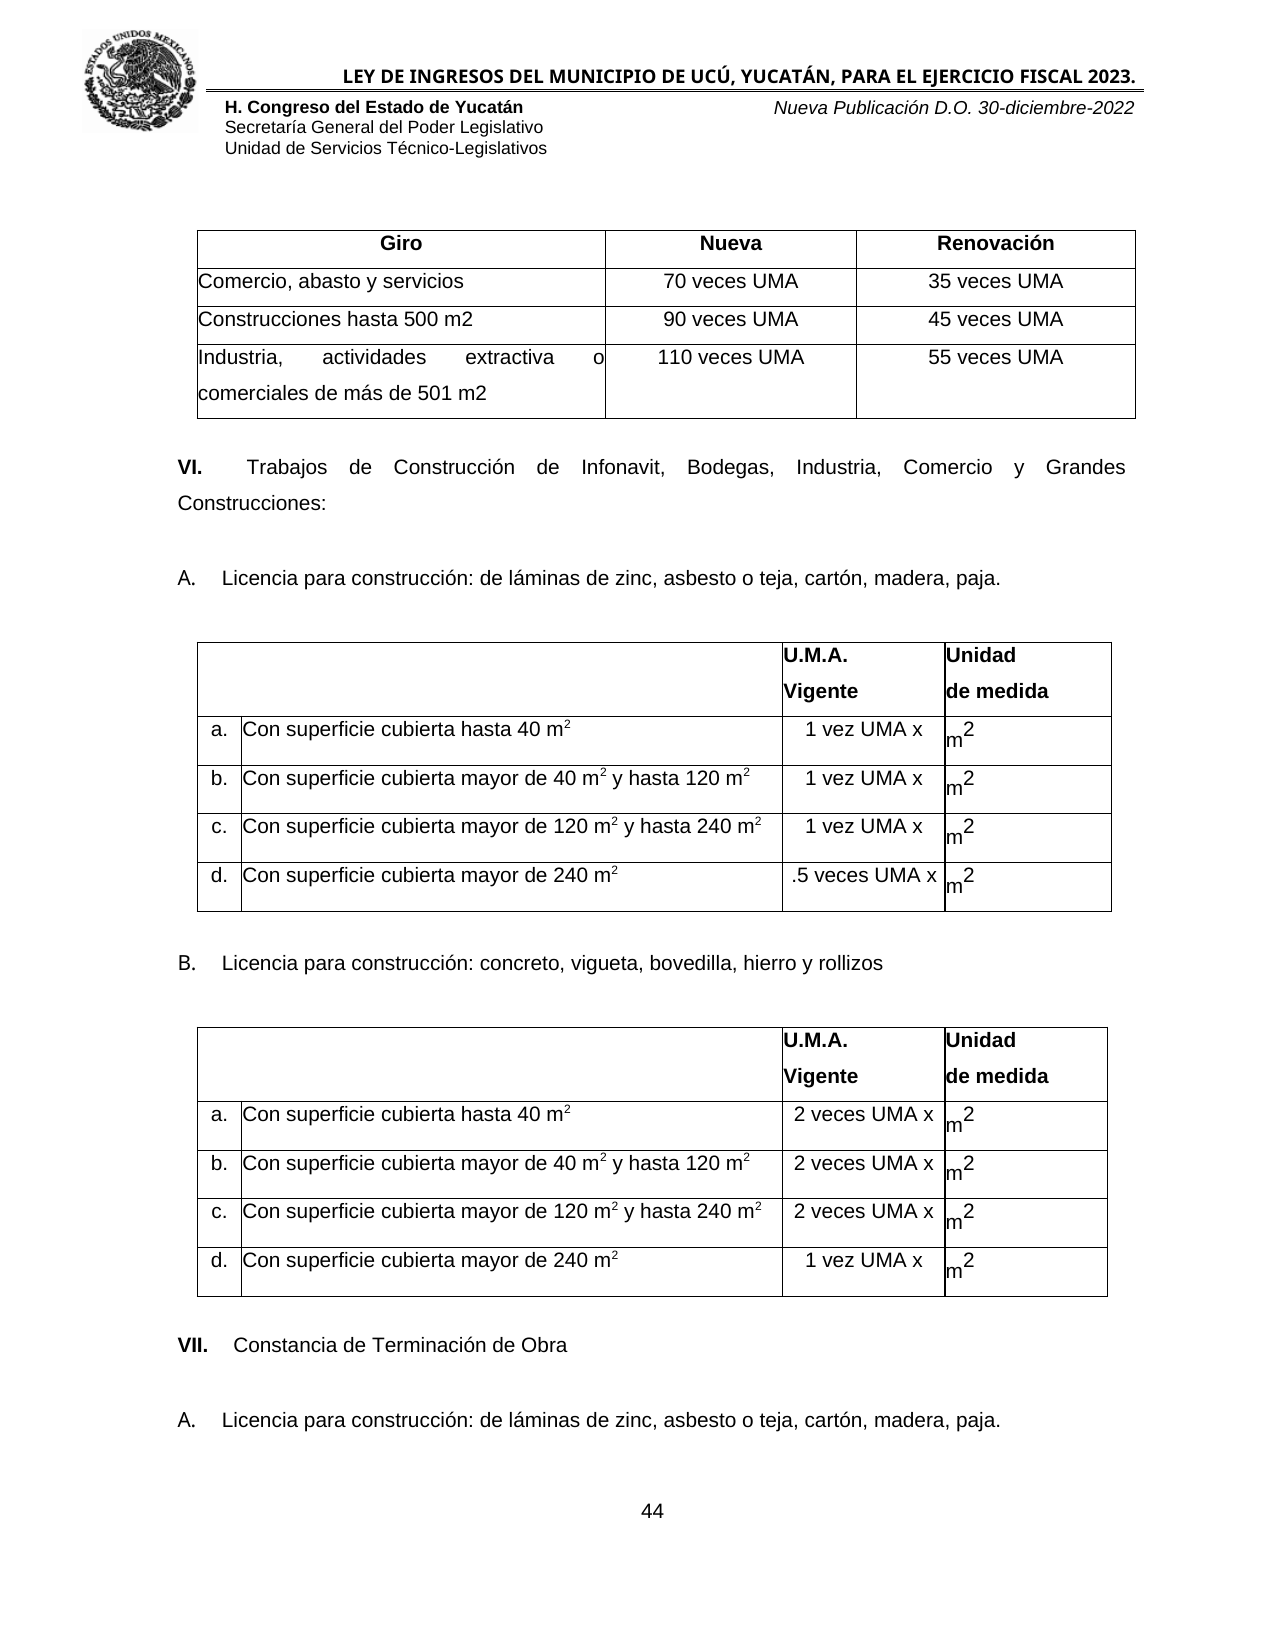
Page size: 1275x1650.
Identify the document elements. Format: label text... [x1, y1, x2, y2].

table_cell Con superficie cubierta hasta 40 m2 [242, 717, 782, 764]
table_header Unidad de medida [946, 1028, 1107, 1101]
table_cell m2 [946, 1102, 1107, 1149]
table_cell d. [198, 863, 241, 911]
table_cell Con superficie cubierta mayor de 240 m2 [242, 863, 782, 911]
table_header [198, 643, 782, 716]
table_cell 110 veces UMA [606, 345, 856, 418]
table_cell Con superficie cubierta mayor de 40 m2 y hasta 120 m2 [242, 1151, 782, 1198]
table_header U.M.A. Vigente [783, 643, 944, 716]
table_header Unidad de medida [946, 643, 1111, 716]
table_cell b. [198, 766, 241, 813]
list Trabajos de Construcción de Infonavit, Bodegas, Industria, Comercio y Grandes Construcciones: [177, 455, 1127, 515]
table_cell m2 [946, 863, 1111, 911]
table_header Nueva [606, 231, 856, 268]
table_cell m2 [946, 814, 1111, 862]
table_cell 1 vez UMA x [783, 814, 944, 862]
table_cell Con superficie cubierta mayor de 240 m2 [242, 1248, 782, 1296]
table_cell 2 veces UMA x [783, 1151, 944, 1198]
table_cell m2 [946, 766, 1111, 813]
table_cell 35 veces UMA [857, 269, 1135, 306]
table_header Renovación [857, 231, 1135, 268]
list Licencia para construcción: de láminas de zinc, asbesto o teja, cartón, madera, paja. [177, 1405, 1127, 1433]
table_cell a. [198, 1102, 241, 1149]
table_cell c. [198, 814, 241, 862]
table_header Giro [198, 231, 605, 268]
list Licencia para construcción: concreto, vigueta, bovedilla, hierro y rollizos [177, 948, 1127, 976]
table_cell 1 vez UMA x [783, 717, 944, 764]
table_cell m2 [946, 1151, 1107, 1198]
table_cell b. [198, 1151, 241, 1198]
table_cell 1 vez UMA x [783, 1248, 944, 1296]
table_cell d. [198, 1248, 241, 1296]
list Constancia de Terminación de Obra [177, 1333, 1127, 1357]
list Licencia para construcción: de láminas de zinc, asbesto o teja, cartón, madera, paja. [177, 563, 1127, 591]
table_cell c. [198, 1199, 241, 1247]
table_cell 2 veces UMA x [783, 1199, 944, 1247]
table_cell m2 [946, 1248, 1107, 1296]
table_cell 70 veces UMA [606, 269, 856, 306]
table_cell Industria, actividades extractiva o comerciales de más de 501 m2 [198, 345, 605, 418]
table_header U.M.A. Vigente [783, 1028, 944, 1101]
table_cell Construcciones hasta 500 m2 [198, 307, 605, 344]
table_cell Con superficie cubierta mayor de 120 m2 y hasta 240 m2 [242, 1199, 782, 1247]
table_cell m2 [946, 717, 1111, 764]
table_cell m2 [946, 1199, 1107, 1247]
table_cell Con superficie cubierta mayor de 40 m2 y hasta 120 m2 [242, 766, 782, 813]
table_cell Comercio, abasto y servicios [198, 269, 605, 306]
table_cell 1 vez UMA x [783, 766, 944, 813]
table_cell 2 veces UMA x [783, 1102, 944, 1149]
table_cell 45 veces UMA [857, 307, 1135, 344]
table_cell a. [198, 717, 241, 764]
table_header [198, 1028, 782, 1101]
table_cell .5 veces UMA x [783, 863, 944, 911]
table_cell 90 veces UMA [606, 307, 856, 344]
table_cell 55 veces UMA [857, 345, 1135, 418]
table_cell Con superficie cubierta hasta 40 m2 [242, 1102, 782, 1149]
table_cell Con superficie cubierta mayor de 120 m2 y hasta 240 m2 [242, 814, 782, 862]
